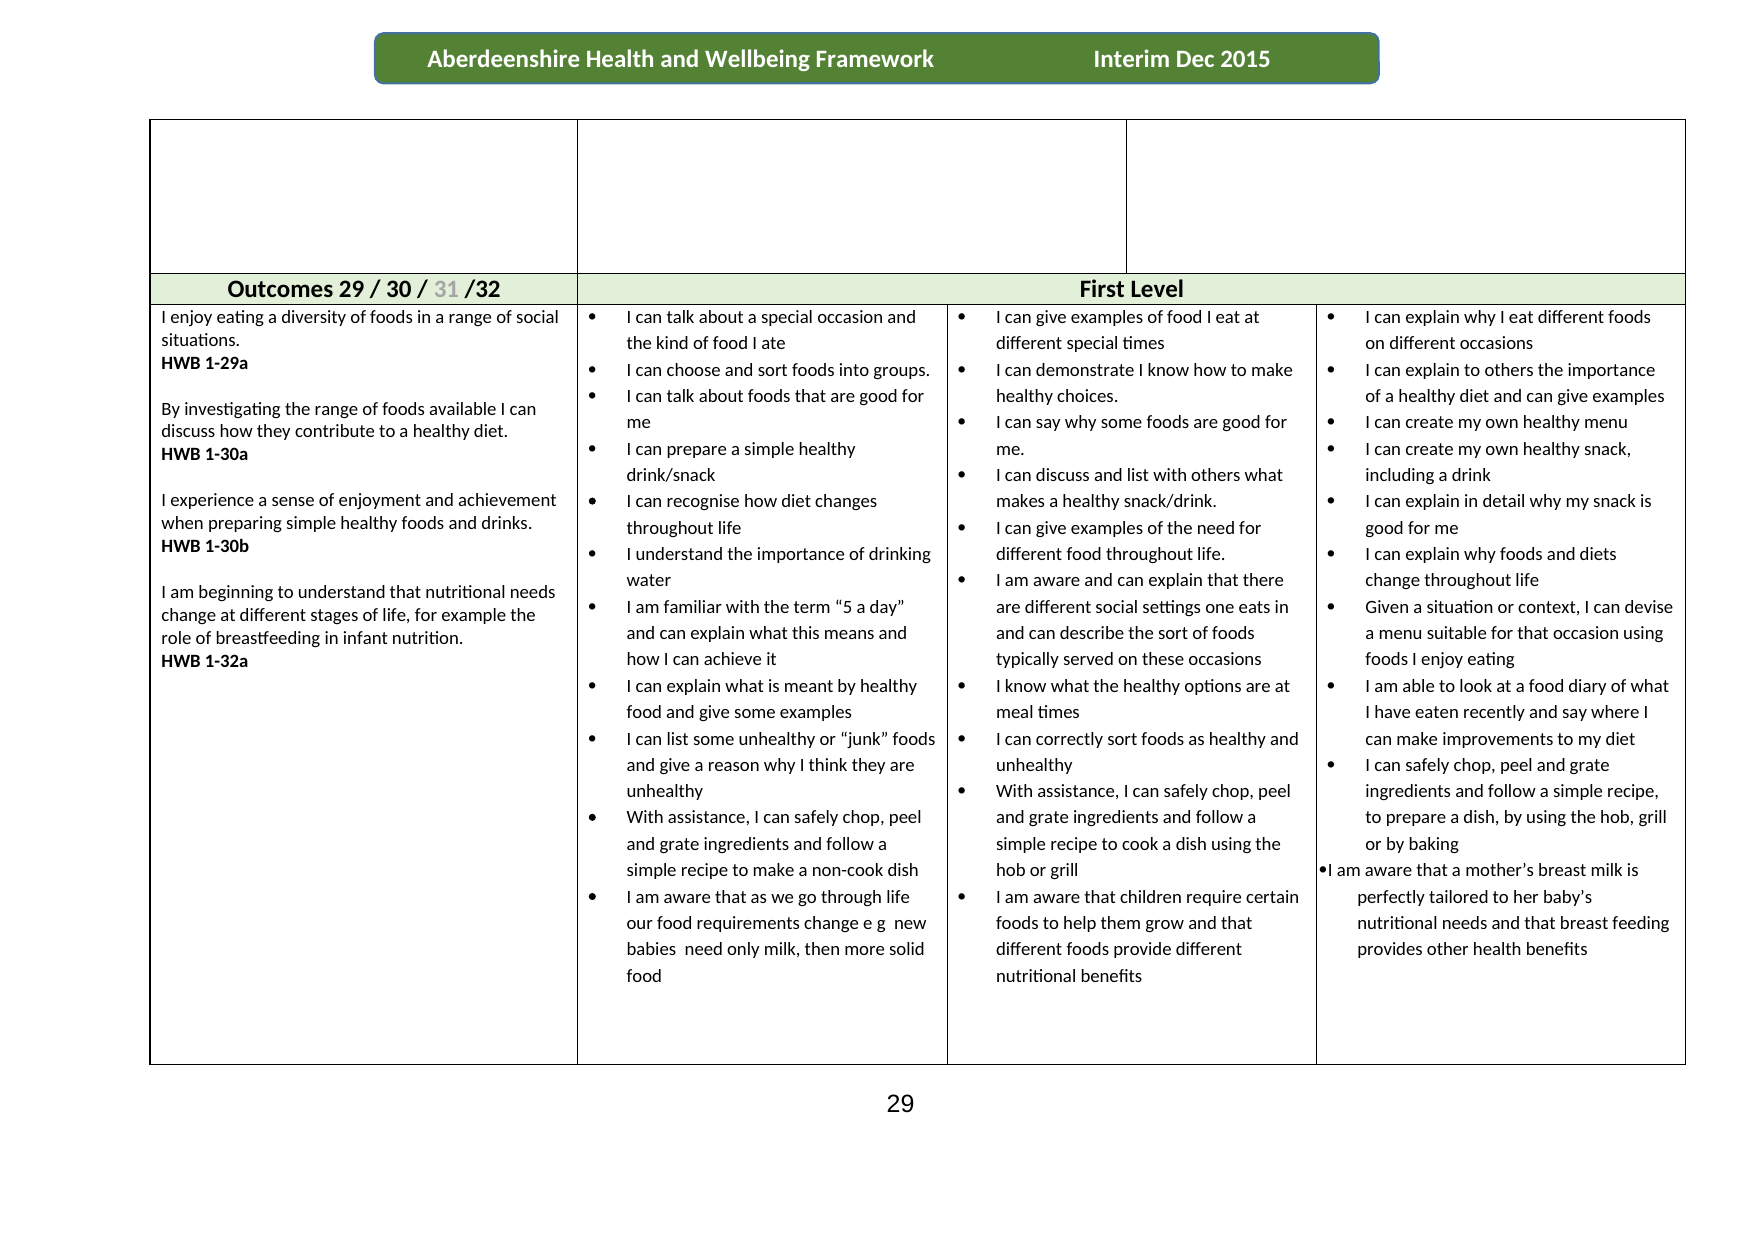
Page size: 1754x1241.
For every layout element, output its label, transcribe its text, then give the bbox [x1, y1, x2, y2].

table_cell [1127, 120, 1685, 272]
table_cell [948, 305, 1316, 1063]
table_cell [578, 120, 1126, 272]
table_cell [151, 305, 577, 1063]
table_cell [578, 305, 947, 1063]
table_cell Outcomes 29 / 30 / 31 /32 [151, 274, 577, 304]
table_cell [1317, 305, 1685, 1063]
table_cell First Level [578, 274, 1685, 304]
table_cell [151, 120, 577, 272]
